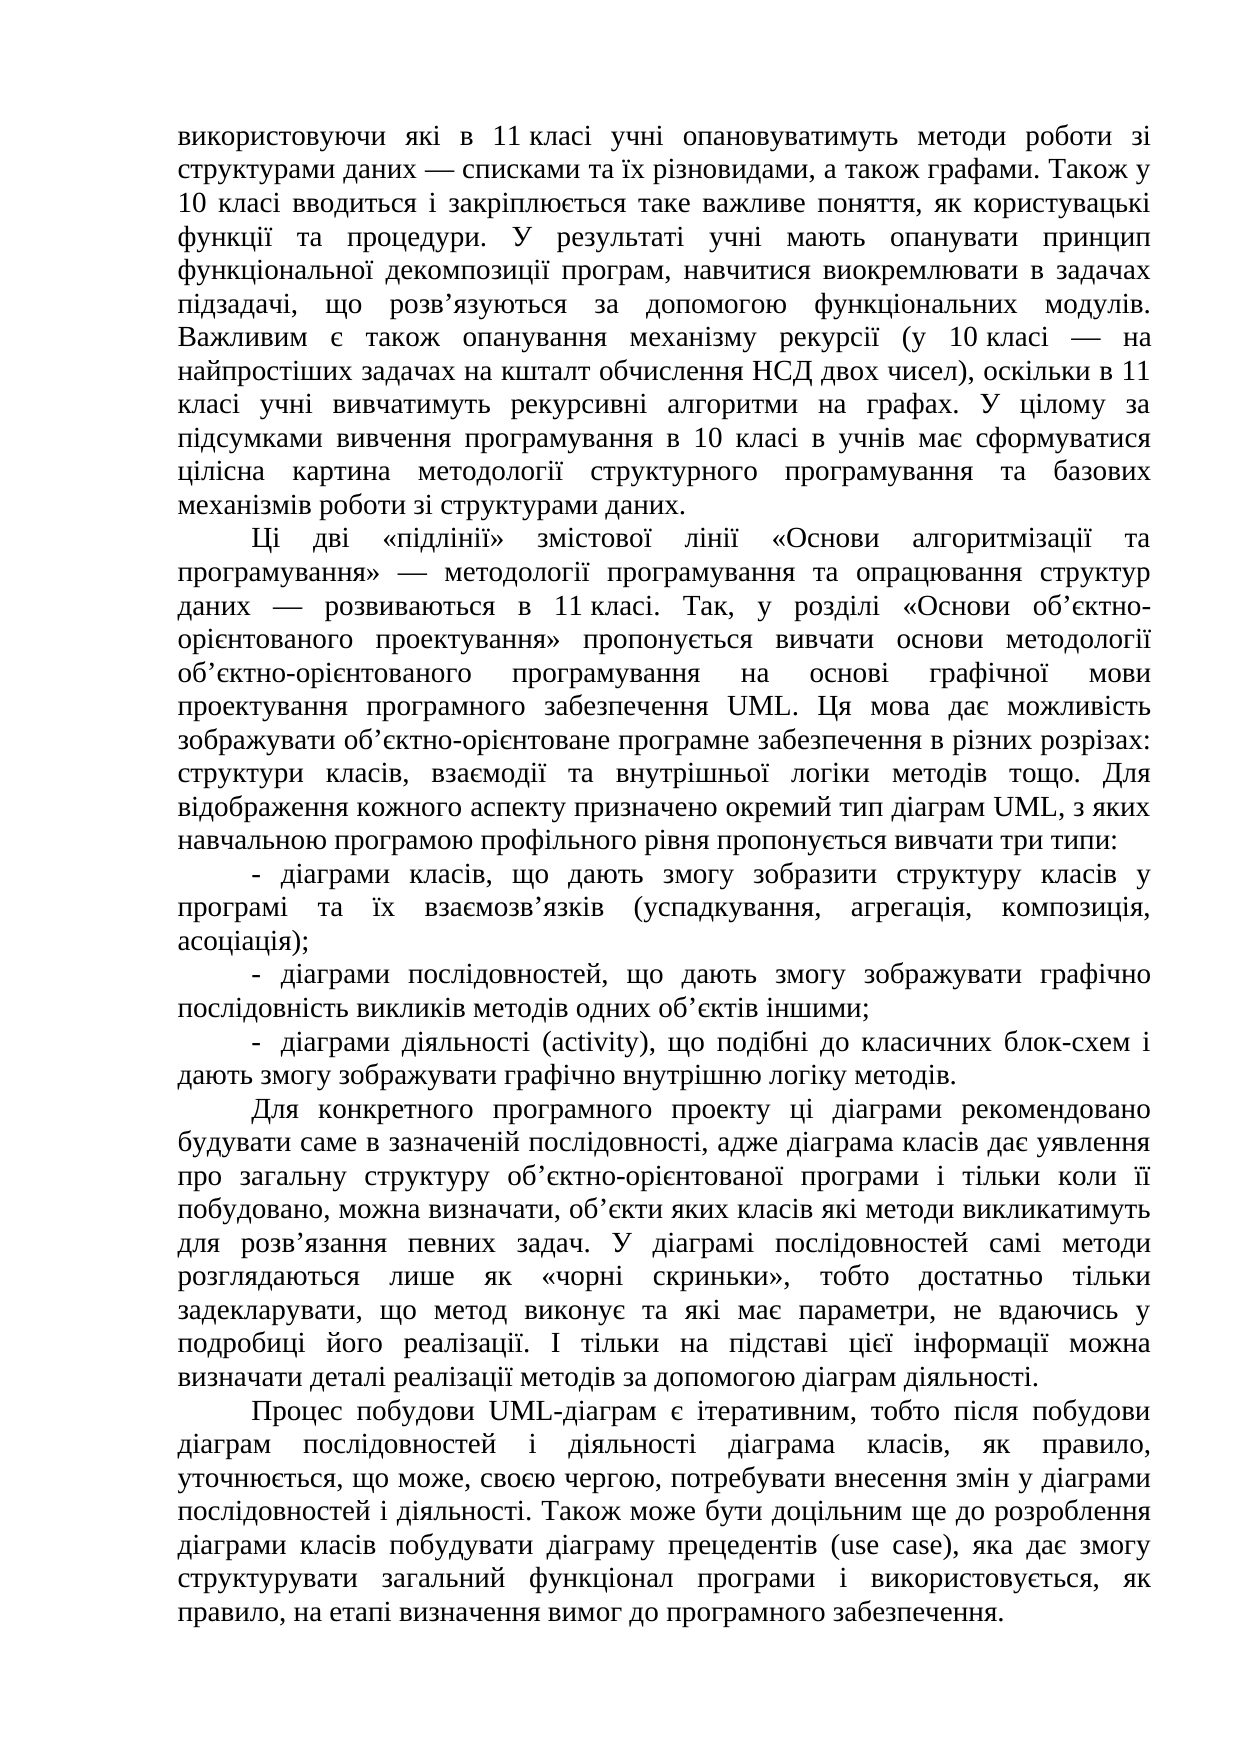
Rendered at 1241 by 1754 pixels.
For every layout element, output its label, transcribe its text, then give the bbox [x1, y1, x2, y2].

text Для конкретного програмного проекту ці діаграми рекомендовано будувати саме в зазначеній послідовності, адже діаграма класів дає уявлення про загальну структуру об’єктно-орієнтованої програми і тільки коли її побудовано, можна визначати, об’єкти яких класів які методи викликатимуть для розв’язання певних задач. У діаграмі послідовностей самі методи розглядаються лише як «чорні скриньки», тобто достатньо тільки задекларувати, що метод виконує та які має параметри, не вдаючись у подробиці його реалізації. І тільки на підставі цієї інформації можна визначати деталі реалізації методів за допомогою діаграм діяльності. [177, 1091, 1152, 1393]
text Ці дві «підлінії» змістової лінії «Основи алгоритмізації та програмування» — методології програмування та опрацювання структур даних — розвиваються в 11 класі. Так, у розділі «Основи об’єктно-орієнтованого проектування» пропонується вивчати основи методології об’єктно-орієнтованого програмування на основі графічної мови проектування програмного забезпечення UML. Ця мова дає можливість зображувати об’єктно-орієнтоване програмне забезпечення в різних розрізах: структури класів, взаємодії та внутрішньої логіки методів тощо. Для відображення кожного аспекту призначено окремий тип діаграм UML, з яких навчальною програмою профільного рівня пропонується вивчати три типи: [177, 521, 1152, 856]
list діаграми послідовностей, що дають змогу зображувати графічно послідовність викликів методів одних об’єктів іншими; [177, 957, 1152, 1024]
text Процес побудови UML-діаграм є ітеративним, тобто після побудови діаграм послідовностей і діяльності діаграма класів, як правило, уточнюється, що може, своєю чергою, потребувати внесення змін у діаграми послідовностей і діяльності. Також може бути доцільним ще до розроблення діаграми класів побудувати діаграму прецедентів (use case), яка дає змогу структурувати загальний функціонал програми і використовується, як правило, на етапі визначення вимог до програмного забезпечення. [177, 1393, 1152, 1627]
list діаграми діяльності (activity), що подібні до класичних блок-схем і дають змогу зображувати графічно внутрішню логіку методів. [177, 1024, 1152, 1091]
list діаграми класів, що дають змогу зобразити структуру класів у програмі та їх взаємозв’язків (успадкування, агрегація, композиція, асоціація); [177, 856, 1152, 957]
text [177, 118, 1152, 521]
